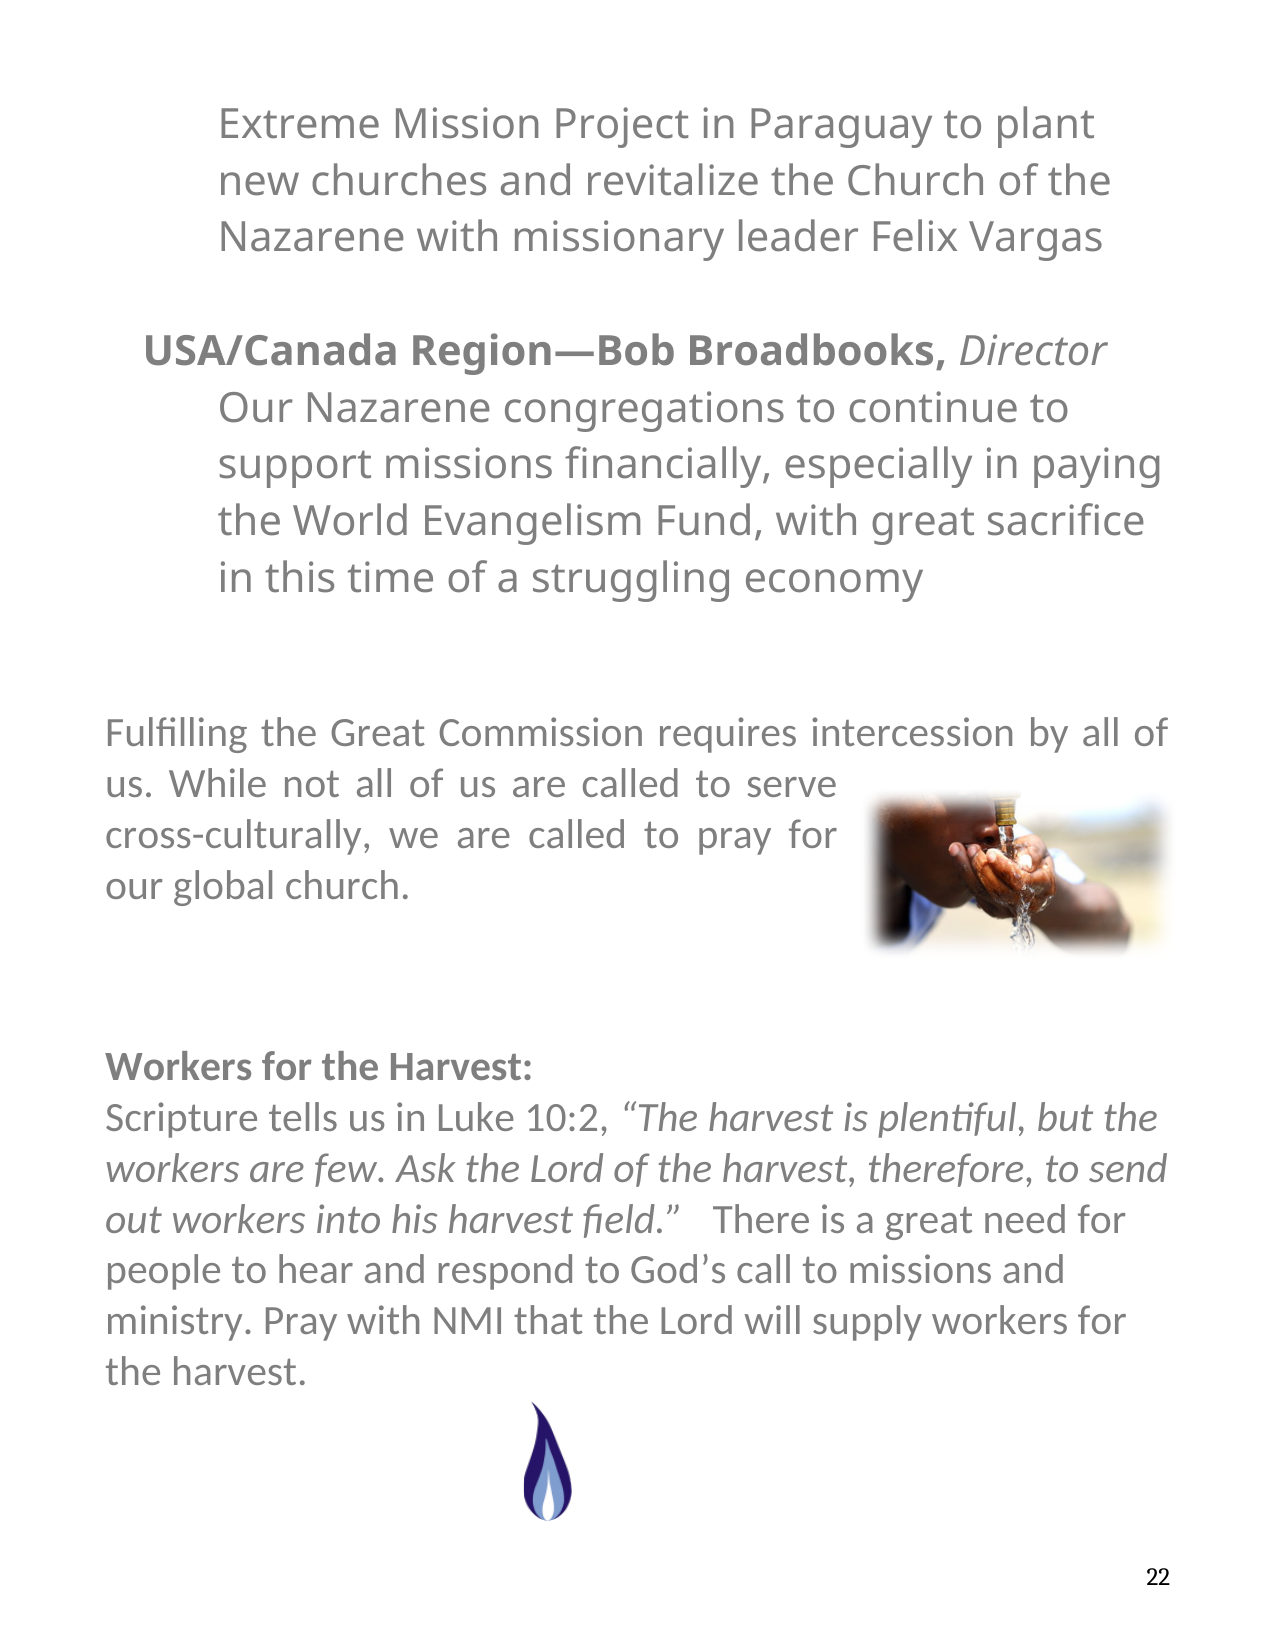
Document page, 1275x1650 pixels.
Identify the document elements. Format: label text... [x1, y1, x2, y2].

text Fulfilling the Great Commission requires intercession by all of us. While not all of us are called to serve cross-culturally, we are called to pray for our global church. [105, 706, 1170, 910]
text USA/Canada Region—Bob Broadbooks, Director [142, 321, 1170, 378]
text Our Nazarene congregations to continue to support missions financially, especially in paying the World Evangelism Fund, with great sacrifice in this time of a struggling economy [217, 378, 1170, 605]
text Scripture tells us in Luke 10:2, “The harvest is plentiful, but the workers are few. Ask the Lord of the harvest, therefore, to send out workers into his harvest field.” There is a great need for people to hear and respond to God’s call to missions and ministry. Pray with NMI that the Lord will supply workers for the harvest. [105, 1091, 1170, 1396]
picture [890, 817, 1149, 931]
text Extreme Mission Project in Paraguay to plant new churches and revitalize the Church of the Nazarene with missionary leader Felix Vargas [217, 94, 1170, 264]
text Workers for the Harvest: [105, 1040, 1170, 1091]
picture [523, 1401, 572, 1521]
